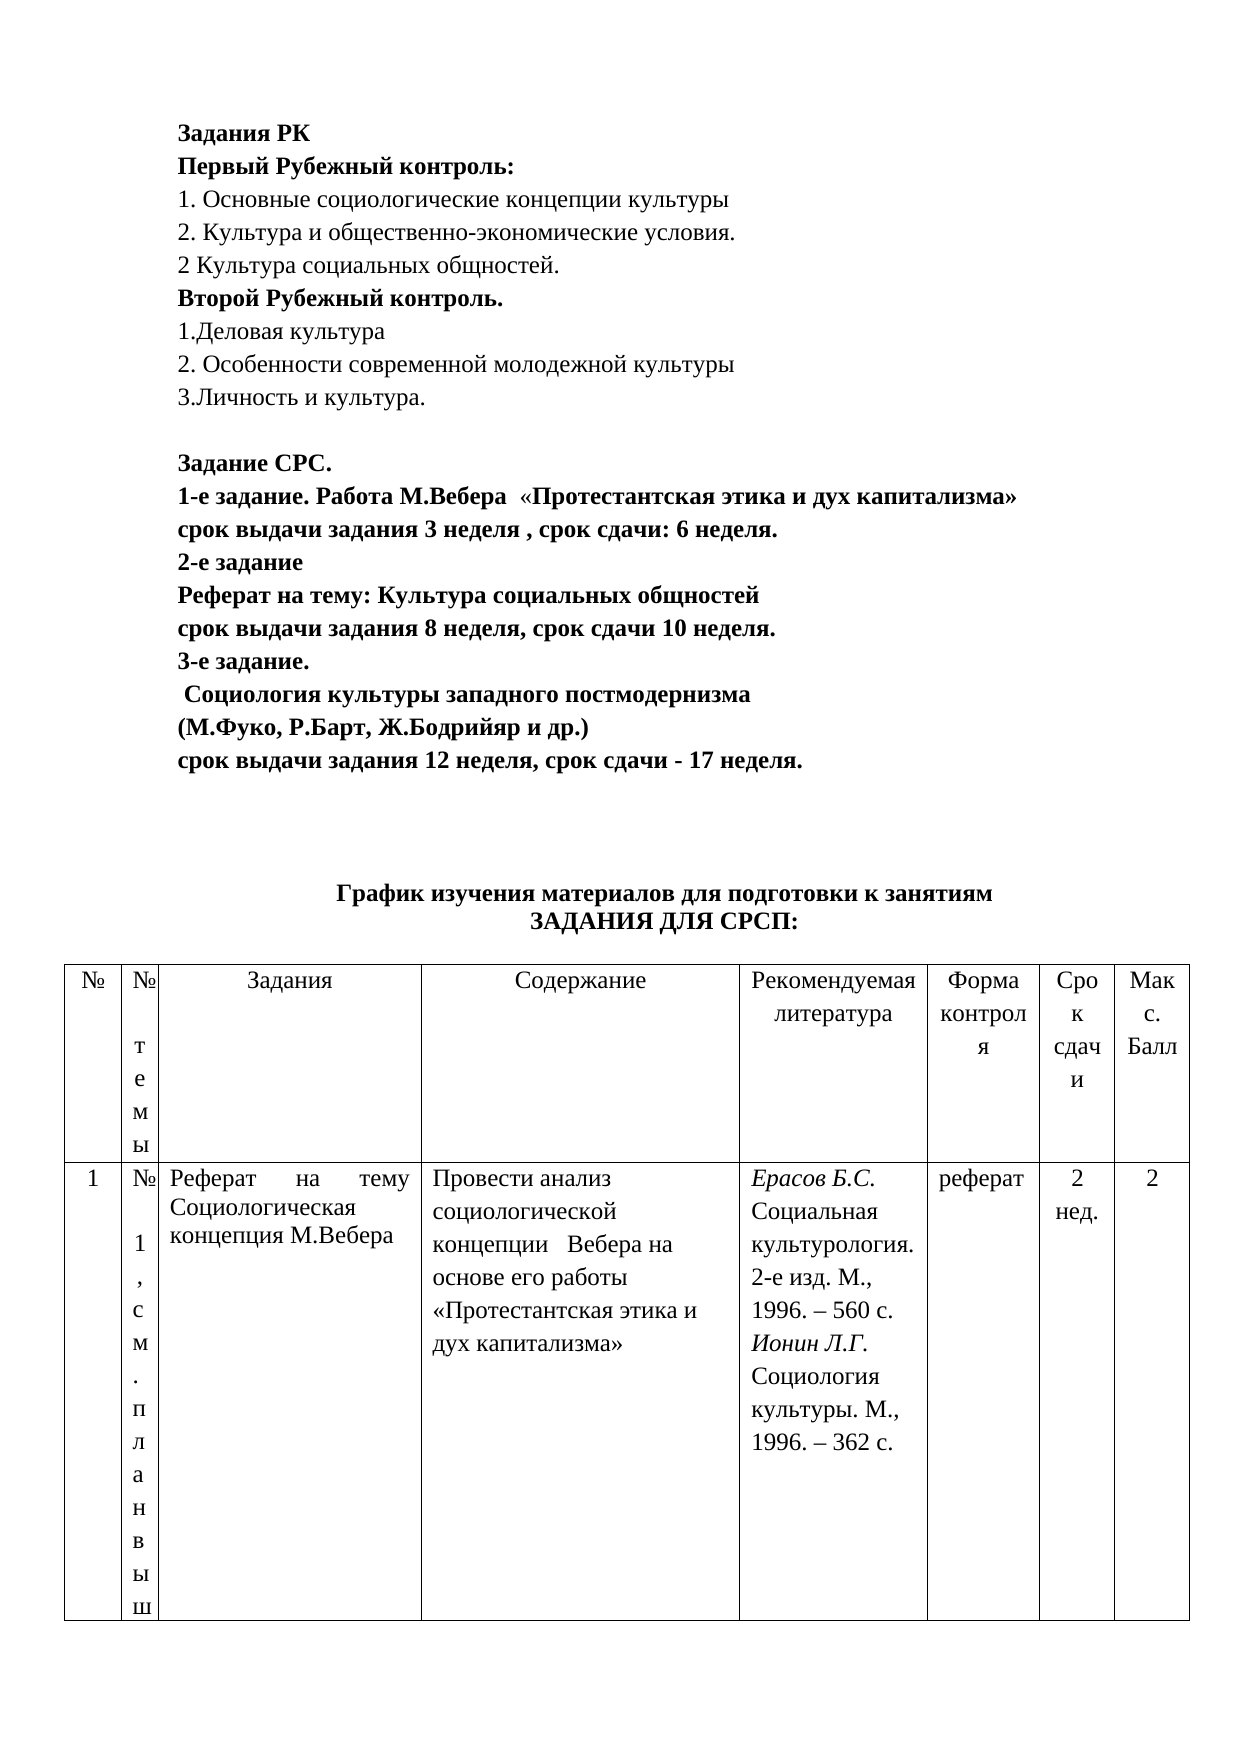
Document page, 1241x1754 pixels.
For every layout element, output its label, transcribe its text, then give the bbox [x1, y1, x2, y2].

table_cell 2 нед. [1040, 1163, 1114, 1620]
text Социология культуры западного постмодернизма [177, 679, 1152, 708]
table_header Содержание [422, 965, 739, 1162]
text 1-е задание. Работа М.Вебера «Протестантская этика и дух капитализма» [177, 481, 1152, 510]
table_header Макс. Балл [1115, 965, 1189, 1162]
subtitle График изучения материалов для подготовки к занятиям [177, 878, 1152, 906]
text Второй Рубежный контроль. [177, 283, 1152, 312]
table_header Рекомендуемая литература [740, 965, 927, 1162]
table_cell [159, 1163, 421, 1620]
text 2. Культура и общественно-экономические условия. [177, 217, 1152, 246]
text (М.Фуко, Р.Барт, Ж.Бодрийяр и др.) [177, 712, 1152, 741]
text Реферат на тему: Культура социальных общностей [177, 580, 1152, 609]
text 1.Деловая культура [177, 316, 1152, 345]
text срок выдачи задания 12 неделя, срок сдачи - 17 неделя. [177, 746, 1152, 774]
table_cell № 1, см. план выше [122, 1163, 158, 1620]
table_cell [740, 1163, 927, 1620]
table_cell 2 [1115, 1163, 1189, 1620]
text срок выдачи задания 8 неделя, срок сдачи 10 неделя. [177, 613, 1152, 642]
table_cell 1 [65, 1163, 121, 1620]
subtitle ЗАДАНИЯ ДЛЯ СРСП: [177, 906, 1152, 935]
text 2 Культура социальных общностей. [177, 250, 1152, 279]
text Задания РК [177, 118, 1152, 147]
table_header Задания [159, 965, 421, 1162]
text 2. Особенности современной молодежной культуры [177, 349, 1152, 378]
table_cell реферат [928, 1163, 1039, 1620]
table_header № темы [122, 965, 158, 1162]
text Задание СРС. [177, 448, 1152, 477]
text срок выдачи задания 3 неделя , срок сдачи: 6 неделя. [177, 514, 1152, 543]
text 2-е задание [177, 547, 1152, 576]
text 3-е задание. [177, 646, 1152, 675]
table_header Срок сдачи [1040, 965, 1114, 1162]
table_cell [422, 1163, 739, 1620]
table_header Форма контроля [928, 965, 1039, 1162]
table_header № [65, 965, 121, 1162]
text Первый Рубежный контроль: [177, 151, 1152, 180]
text 1. Основные социологические концепции культуры [177, 184, 1152, 213]
text 3.Личность и культура. [177, 382, 1152, 411]
